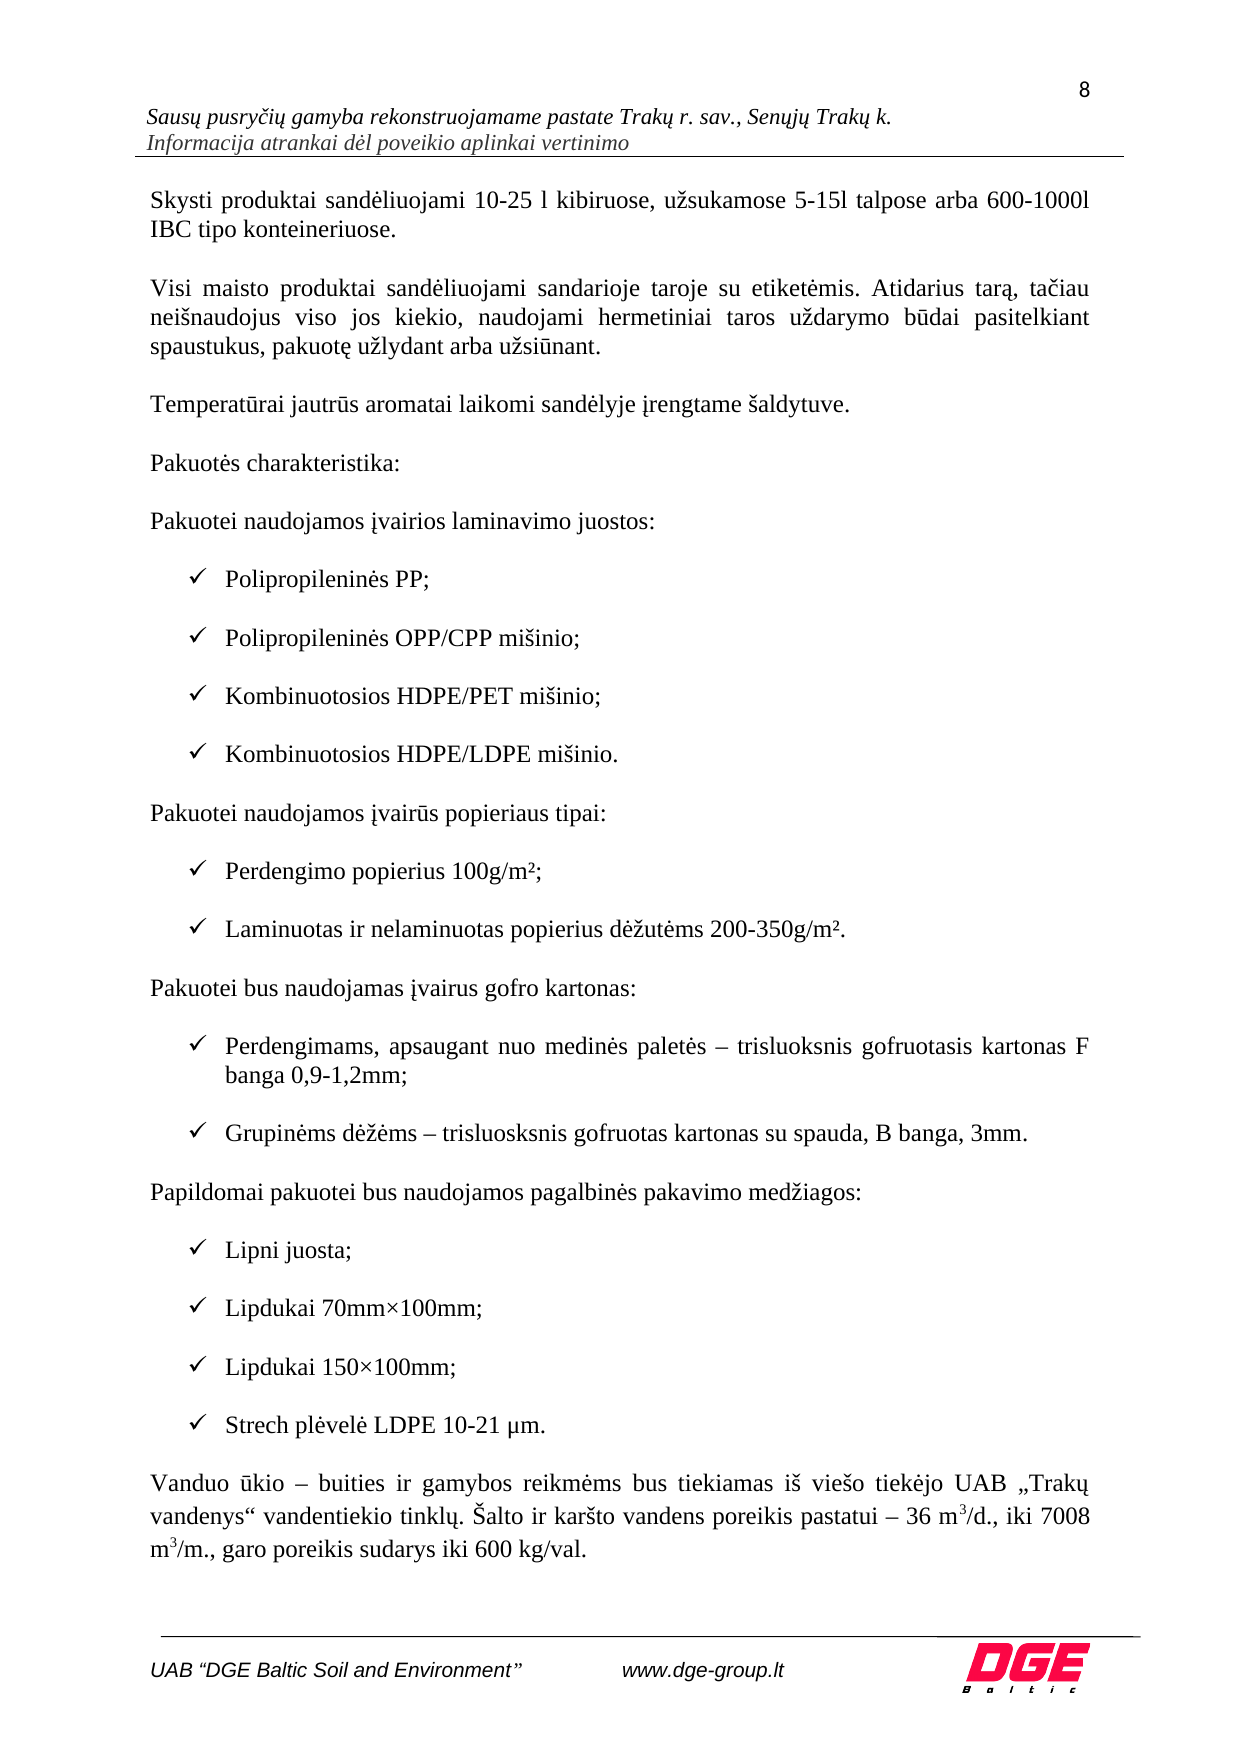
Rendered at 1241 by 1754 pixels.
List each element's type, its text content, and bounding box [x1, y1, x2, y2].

text Pakuotės charakteristika: [150, 447, 1090, 476]
text Vanduo ūkio – buities ir gamybos reikmėms bus tiekiamas iš viešo tiekėjo UAB „Trakų vandenys“ vandentiekio tinklų. Šalto ir karšto vandens poreikis pastatui – 36 m3/d., iki 7008 m3/m., garo poreikis sudarys iki 600 kg/val. [150, 1468, 1090, 1563]
list Perdengimo popierius 100g/m²; [187, 856, 1090, 885]
text Pakuotei bus naudojamas įvairus gofro kartonas: [150, 972, 1090, 1001]
list Polipropileninės PP; [187, 564, 1090, 593]
list Laminuotas ir nelaminuotas popierius dėžutėms 200-350g/m². [187, 914, 1090, 943]
text Temperatūrai jautrūs aromatai laikomi sandėlyje įrengtame šaldytuve. [150, 389, 1090, 418]
list Kombinuotosios HDPE/LDPE mišinio. [187, 739, 1090, 768]
text Pakuotei naudojamos įvairūs popieriaus tipai: [150, 797, 1090, 826]
list Lipdukai 150×100mm; [187, 1351, 1090, 1381]
list Lipdukai 70mm×100mm; [187, 1293, 1090, 1322]
picture [962, 1643, 1091, 1693]
list Strech plėvelė LDPE 10-21 μm. [187, 1410, 1090, 1439]
text Visi maisto produktai sandėliuojami sandarioje taroje su etiketėmis. Atidarius tarą, tačiau neišnaudojus viso jos kiekio, naudojami hermetiniai taros uždarymo būdai pasitelkiant spaustukus, pakuotę užlydant arba užsiūnant. [150, 272, 1090, 360]
list Lipni juosta; [187, 1235, 1090, 1264]
text Skysti produktai sandėliuojami 10-25 l kibiruose, užsukamose 5-15l talpose arba 600-1000l IBC tipo konteineriuose. [150, 185, 1090, 243]
text Papildomai pakuotei bus naudojamos pagalbinės pakavimo medžiagos: [150, 1176, 1090, 1206]
list Polipropileninės OPP/CPP mišinio; [187, 622, 1090, 651]
text Pakuotei naudojamos įvairios laminavimo juostos: [150, 506, 1090, 535]
list Kombinuotosios HDPE/PET mišinio; [187, 681, 1090, 710]
list Grupinėms dėžėms – trisluosksnis gofruotas kartonas su spauda, B banga, 3mm. [187, 1118, 1090, 1147]
list Perdengimams, apsaugant nuo medinės paletės – trisluoksnis gofruotasis kartonas F banga 0,9-1,2mm; [187, 1031, 1090, 1089]
